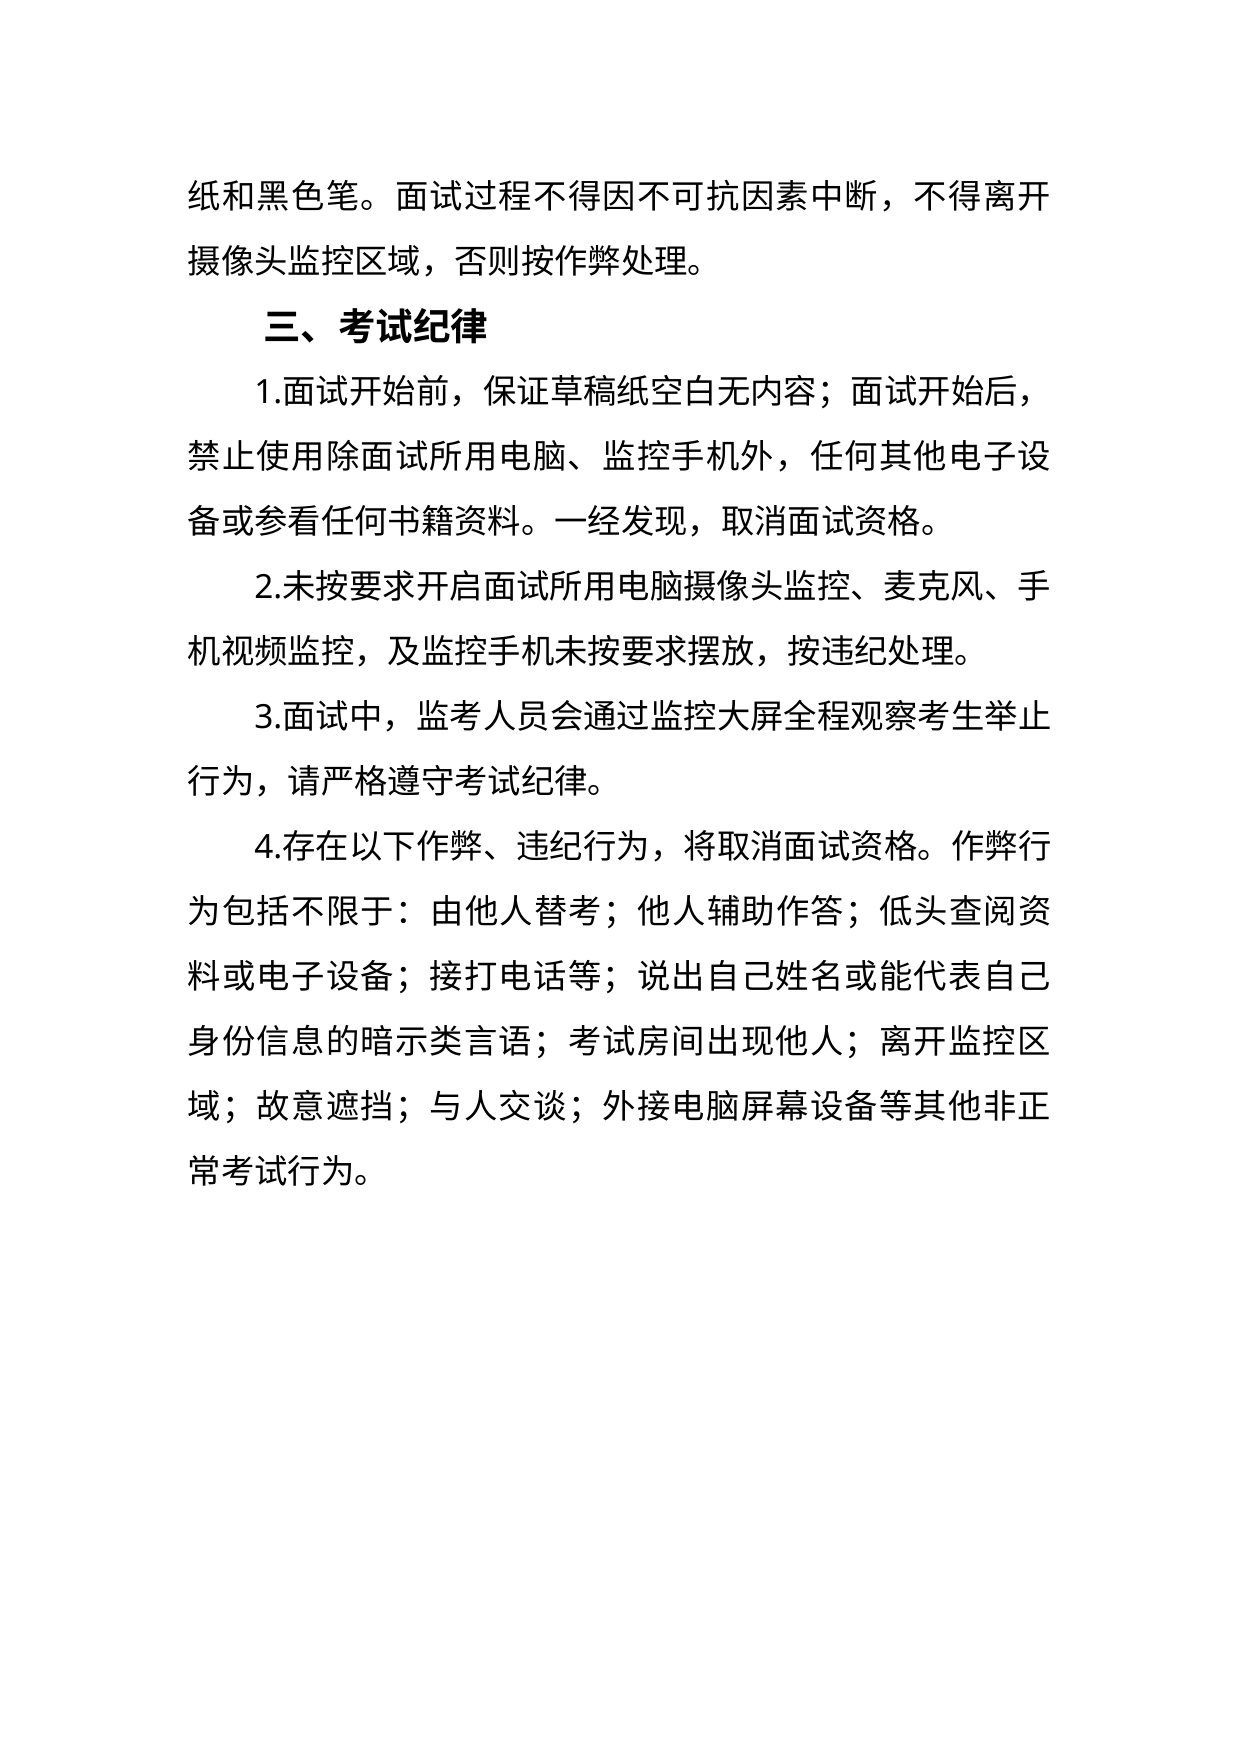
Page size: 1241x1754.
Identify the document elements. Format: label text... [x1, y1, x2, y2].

text 1.面试开始前，保证草稿纸空白无内容；面试开始后，禁止使用除面试所用电脑、监控手机外，任何其他电子设备或参看任何书籍资料。一经发现，取消面试资格。 [187, 357, 1053, 552]
text 2.未按要求开启面试所用电脑摄像头监控、麦克风、手机视频监控，及监控手机未按要求摆放，按违纪处理。 [187, 552, 1053, 682]
text 3.面试中，监考人员会通过监控大屏全程观察考生举止行为，请严格遵守考试纪律。 [187, 682, 1053, 812]
list 考试纪律 [187, 292, 1053, 357]
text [187, 162, 1053, 292]
text 4.存在以下作弊、违纪行为，将取消面试资格。作弊行为包括不限于：由他人替考；他人辅助作答；低头查阅资料或电子设备；接打电话等；说出自己姓名或能代表自己身份信息的暗示类言语；考试房间出现他人；离开监控区域；故意遮挡；与人交谈；外接电脑屏幕设备等其他非正常考试行为。 [187, 812, 1053, 1202]
